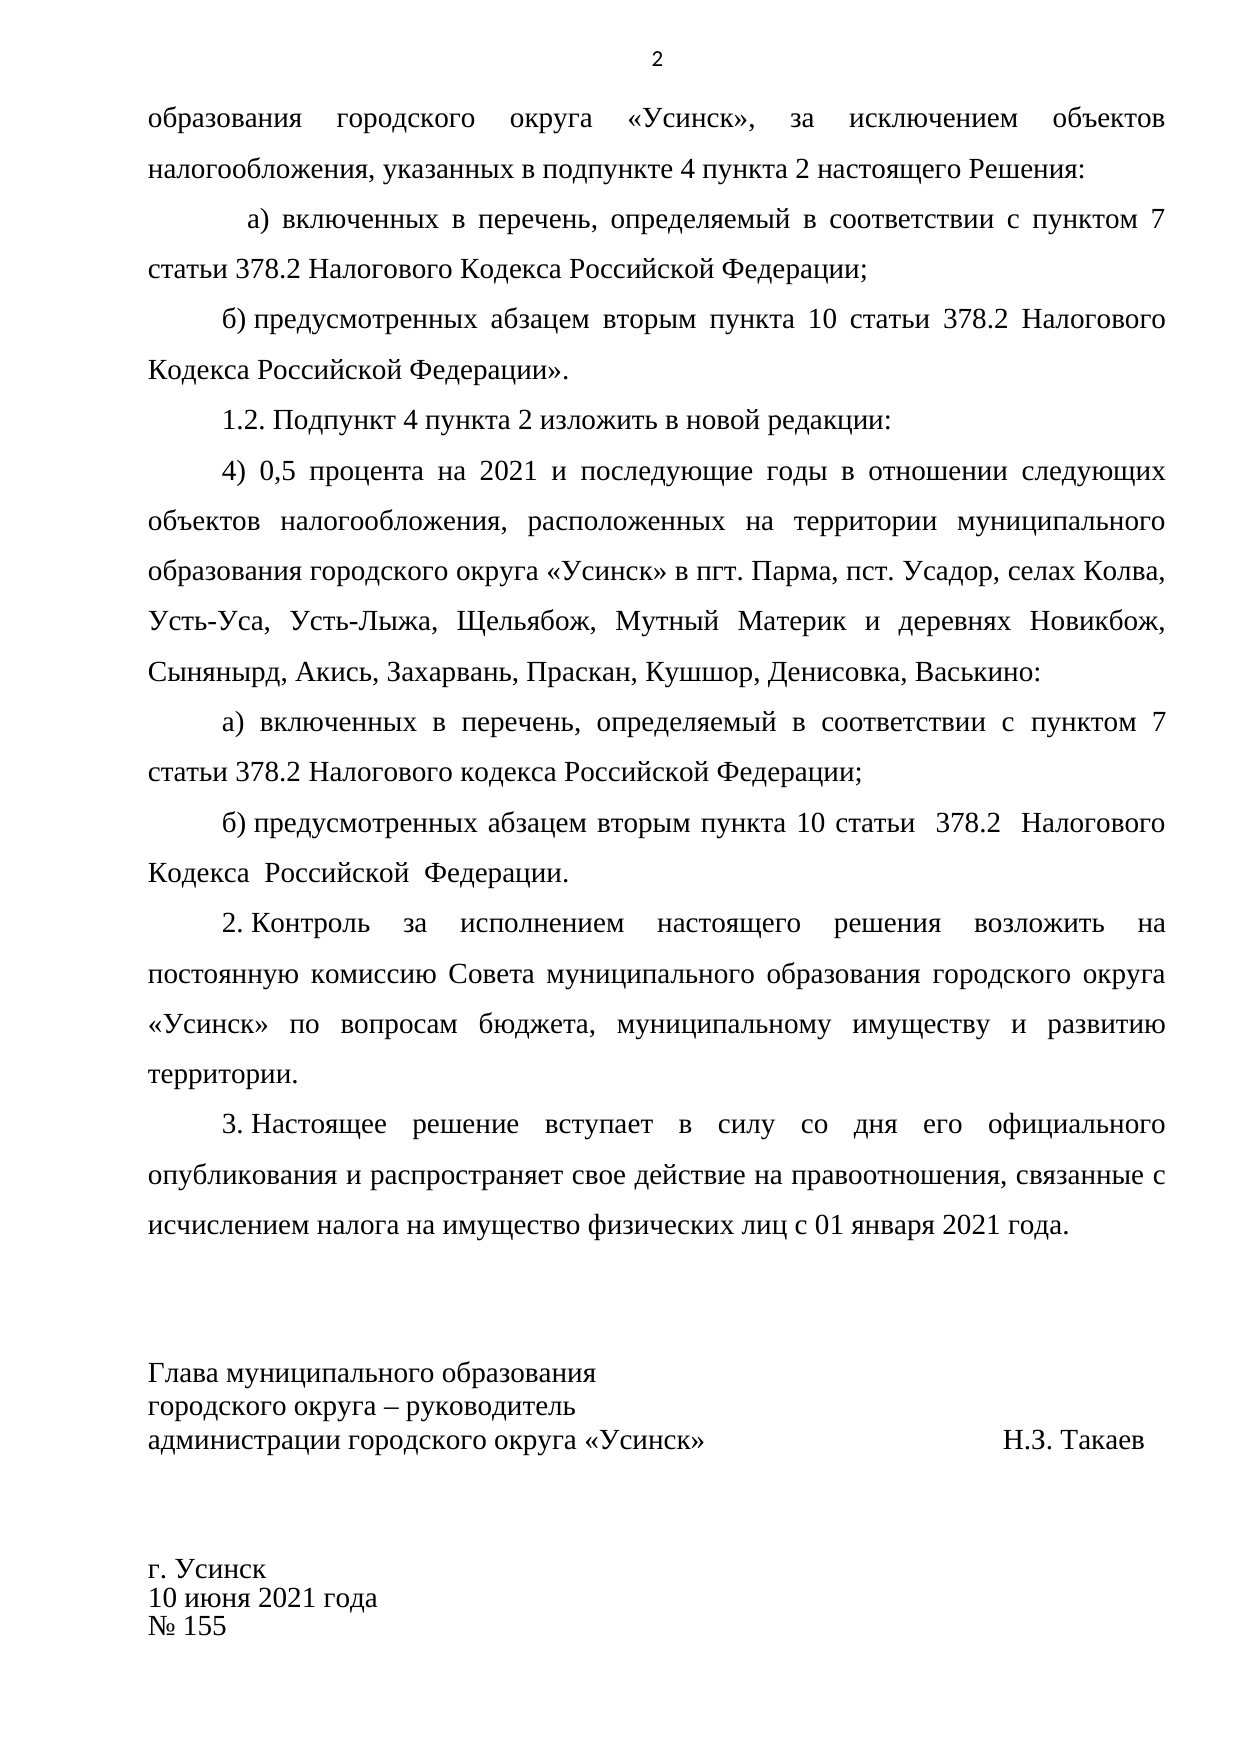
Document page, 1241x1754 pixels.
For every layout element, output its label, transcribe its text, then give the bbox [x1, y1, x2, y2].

text 4) 0,5 процента на 2021 и последующие годы в отношении следующих объектов налогообложения, расположенных на территории муниципального образования городского округа «Усинск» в пгт. Парма, пст. Усадор, селах Колва, Усть-Уса, Усть-Лыжа, Щельябож, Мутный Материк и деревнях Новикбож, Сынянырд, Акись, Захарвань, Праскан, Кушшор, Денисовка, Васькино: [148, 453, 1167, 687]
text а) включенных в перечень, определяемый в соответствии с пунктом 7 статьи 378.2 Налогового Кодекса Российской Федерации; [148, 201, 1167, 285]
text администрации городского округа «Усинск» Н.З. Такаев [148, 1422, 1167, 1455]
text б) предусмотренных абзацем вторым пункта 10 статьи 378.2 Налогового Кодекса Российской Федерации». [148, 302, 1167, 386]
text 10 июня 2021 года [148, 1584, 1167, 1613]
text 3. Настоящее решение вступает в силу со дня его официального опубликования и распространяет свое действие на правоотношения, связанные с исчислением налога на имущество физических лиц с 01 января 2021 года. [148, 1107, 1167, 1241]
text 1.2. Подпункт 4 пункта 2 изложить в новой редакции: [148, 402, 1167, 436]
text 2. Контроль за исполнением настоящего решения возложить на постоянную комиссию Совета муниципального образования городского округа «Усинск» по вопросам бюджета, муниципальному имуществу и развитию территории. [148, 905, 1167, 1090]
text городского округа – руководитель [148, 1388, 1167, 1422]
text а) включенных в перечень, определяемый в соответствии с пунктом 7 статьи 378.2 Налогового кодекса Российской Федерации; [148, 704, 1167, 788]
text Глава муниципального образования [148, 1355, 1167, 1388]
text б) предусмотренных абзацем вторым пункта 10 статьи 378.2 Налогового Кодекса Российской Федерации. [148, 805, 1167, 889]
text г. Усинск [148, 1556, 1167, 1584]
text № 155 [148, 1613, 1167, 1641]
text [148, 100, 1167, 184]
